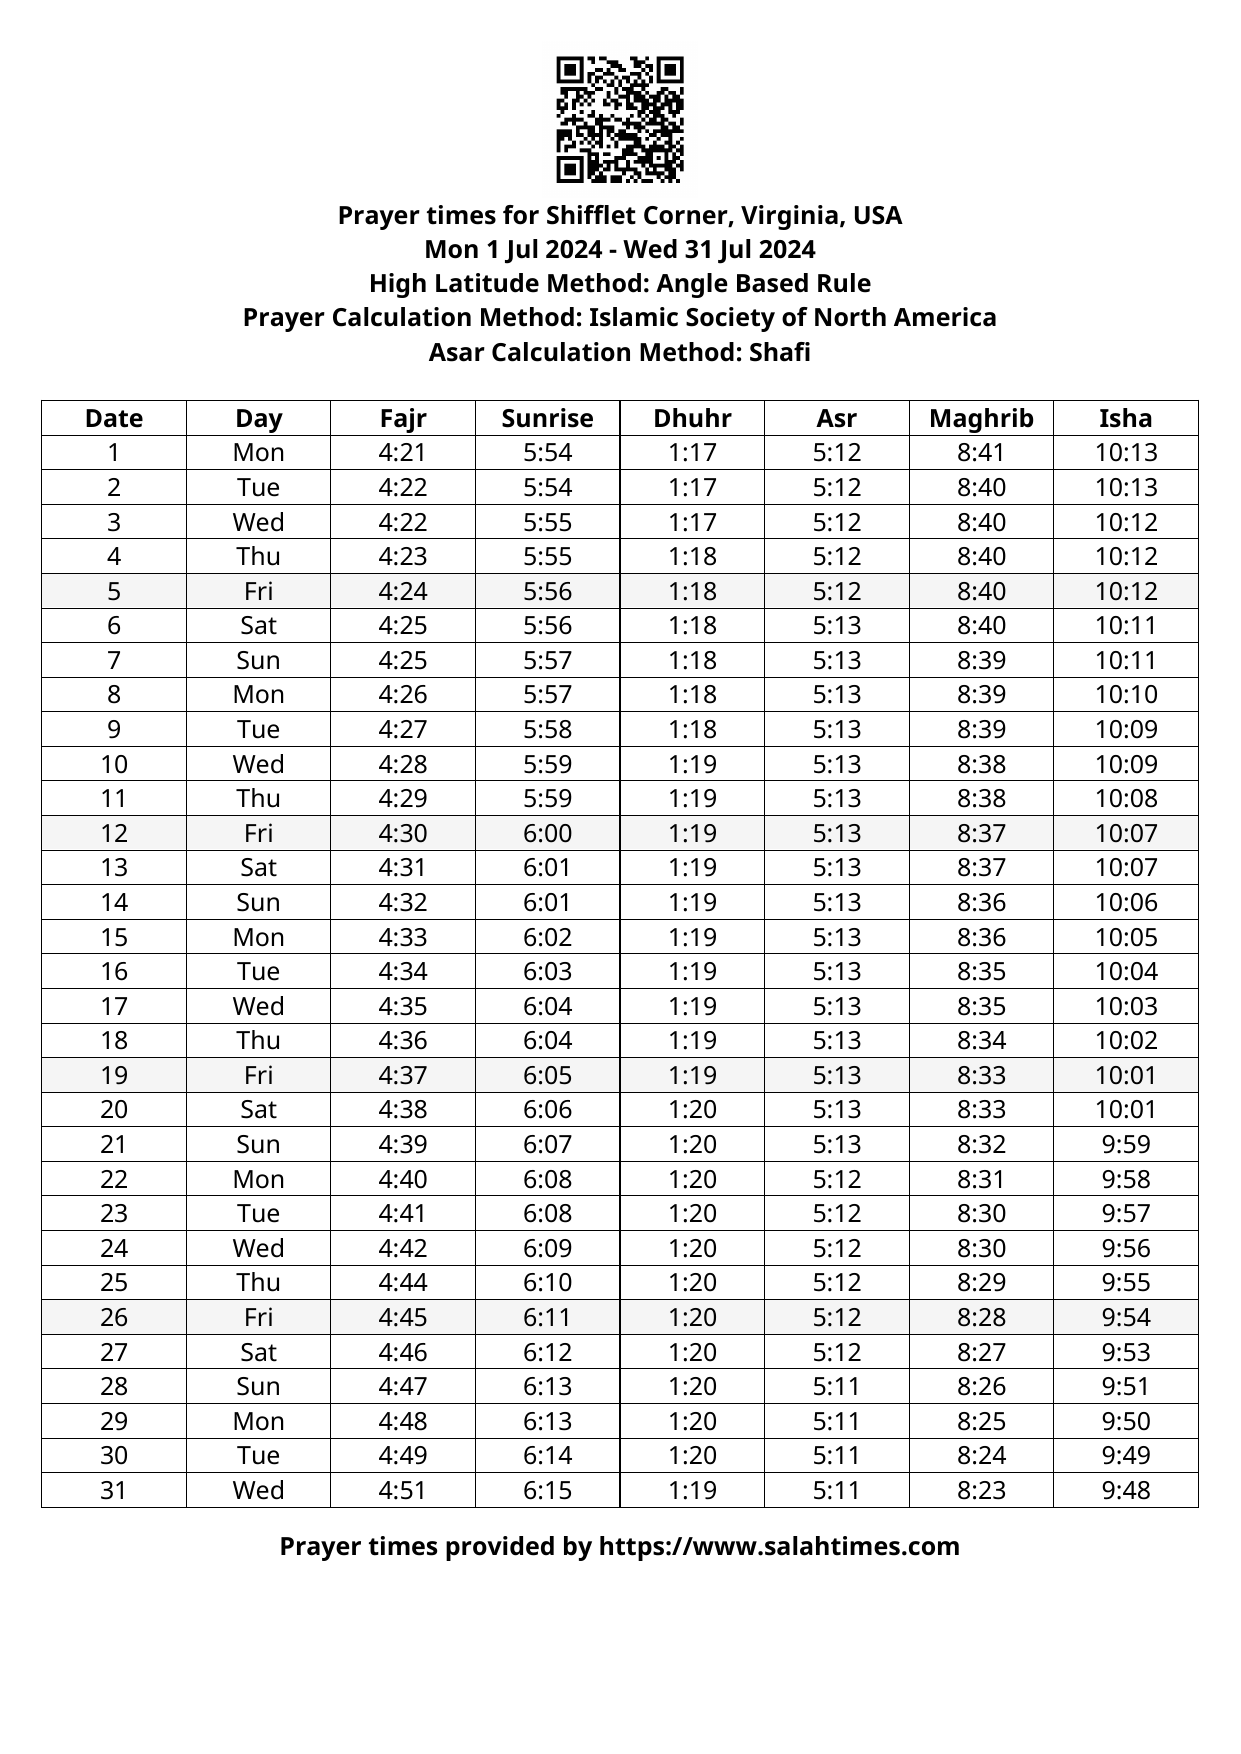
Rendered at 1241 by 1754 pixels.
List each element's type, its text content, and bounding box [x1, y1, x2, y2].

table_cell 9:55 [1054, 1266, 1198, 1299]
table_cell 21 [42, 1127, 186, 1161]
table_cell 4:37 [331, 1058, 475, 1092]
table_cell 1:19 [621, 747, 764, 780]
table_cell 31 [42, 1473, 186, 1507]
table_cell 1:20 [621, 1266, 764, 1299]
table_cell Tue [187, 954, 330, 988]
table_cell 4:40 [331, 1162, 475, 1195]
table_cell Fri [187, 816, 330, 849]
table_cell 1 [42, 436, 186, 469]
table_cell 1:19 [621, 989, 764, 1022]
text Prayer times provided by https://www.salahtimes.com [42, 1528, 1198, 1563]
table_header Isha [1054, 401, 1198, 434]
table_cell 5:12 [765, 436, 909, 469]
table_cell 1:18 [621, 574, 764, 607]
table_cell Wed [187, 989, 330, 1022]
table_cell 8:39 [910, 678, 1053, 711]
table_cell Sun [187, 1369, 330, 1403]
table_cell 1:20 [621, 1127, 764, 1161]
table_cell 1:19 [621, 816, 764, 849]
table_cell 1:20 [621, 1439, 764, 1472]
table_cell 10:11 [1054, 609, 1198, 642]
table_cell 1:20 [621, 1369, 764, 1403]
table_cell Fri [187, 1058, 330, 1092]
text Mon 1 Jul 2024 - Wed 31 Jul 2024 [42, 232, 1198, 266]
text Prayer times for Shifflet Corner, Virginia, USA [42, 198, 1198, 232]
table_cell 5:56 [476, 574, 619, 607]
table_cell 5:12 [765, 539, 909, 573]
table_cell 1:17 [621, 470, 764, 504]
table_cell Tue [187, 1439, 330, 1472]
table_cell 5:13 [765, 885, 909, 919]
table_cell 10:01 [1054, 1058, 1198, 1092]
table_cell 10:12 [1054, 574, 1198, 607]
table_cell 10:02 [1054, 1024, 1198, 1057]
table_cell 1:19 [621, 781, 764, 815]
table_cell 8 [42, 678, 186, 711]
table_cell 10:06 [1054, 885, 1198, 919]
table_cell 2 [42, 470, 186, 504]
table_cell Sat [187, 1335, 330, 1368]
table_cell Tue [187, 1196, 330, 1230]
table_cell 9:48 [1054, 1473, 1198, 1507]
table_cell 5:13 [765, 1127, 909, 1161]
table_cell 24 [42, 1231, 186, 1264]
table_cell 4:41 [331, 1196, 475, 1230]
table_header Day [187, 401, 330, 434]
table_cell 4:42 [331, 1231, 475, 1264]
table_cell 8:36 [910, 920, 1053, 953]
table_cell 5:12 [765, 1335, 909, 1368]
table_cell Sat [187, 1093, 330, 1126]
table_cell 10:08 [1054, 781, 1198, 815]
table_cell 8:26 [910, 1369, 1053, 1403]
table_cell 6:04 [476, 1024, 619, 1057]
table_cell 5:13 [765, 1093, 909, 1126]
table_cell 5:12 [765, 574, 909, 607]
table_cell 10:10 [1054, 678, 1198, 711]
table_cell 1:20 [621, 1231, 764, 1264]
table_cell 5:12 [765, 505, 909, 538]
table_cell Sat [187, 851, 330, 884]
table_cell 8:39 [910, 712, 1053, 746]
table_cell 1:19 [621, 954, 764, 988]
table_cell Tue [187, 712, 330, 746]
table_cell 8:40 [910, 470, 1053, 504]
table_cell 4:25 [331, 643, 475, 677]
table_cell 5:11 [765, 1439, 909, 1472]
table_cell 1:20 [621, 1093, 764, 1126]
table_cell Sun [187, 1127, 330, 1161]
table_cell 19 [42, 1058, 186, 1092]
table_cell 4:36 [331, 1024, 475, 1057]
table_cell 10:09 [1054, 712, 1198, 746]
table_cell 7 [42, 643, 186, 677]
table_cell Thu [187, 539, 330, 573]
table_cell 8:35 [910, 989, 1053, 1022]
table_cell Mon [187, 436, 330, 469]
table_cell Wed [187, 505, 330, 538]
table_cell 5:12 [765, 1196, 909, 1230]
table_cell 10:09 [1054, 747, 1198, 780]
table_cell Mon [187, 1404, 330, 1437]
table_cell 1:20 [621, 1335, 764, 1368]
table_cell 4:38 [331, 1093, 475, 1126]
table_header Dhuhr [621, 401, 764, 434]
table_cell 6:12 [476, 1335, 619, 1368]
table_cell 27 [42, 1335, 186, 1368]
table_cell 1:20 [621, 1300, 764, 1334]
table_cell 5:57 [476, 643, 619, 677]
table_cell 6 [42, 609, 186, 642]
table_cell 5:12 [765, 1266, 909, 1299]
table_cell 6:07 [476, 1127, 619, 1161]
table_cell 8:23 [910, 1473, 1053, 1507]
table_cell 8:24 [910, 1439, 1053, 1472]
table_cell 10:07 [1054, 851, 1198, 884]
table_cell 1:19 [621, 920, 764, 953]
table_cell 5:56 [476, 609, 619, 642]
table_cell 4 [42, 539, 186, 573]
table_cell 6:08 [476, 1162, 619, 1195]
table_cell 10:07 [1054, 816, 1198, 849]
picture [542, 41, 699, 198]
table_cell 4:27 [331, 712, 475, 746]
table_cell 10:12 [1054, 505, 1198, 538]
table_cell 9:53 [1054, 1335, 1198, 1368]
table_cell Wed [187, 747, 330, 780]
table_cell 8:30 [910, 1231, 1053, 1264]
table_cell 5:12 [765, 1231, 909, 1264]
table_cell 4:46 [331, 1335, 475, 1368]
table_cell Mon [187, 1162, 330, 1195]
table_cell 9:50 [1054, 1404, 1198, 1437]
table_header Maghrib [910, 401, 1053, 434]
table_cell 10:04 [1054, 954, 1198, 988]
table_cell 1:18 [621, 678, 764, 711]
table_cell 9:59 [1054, 1127, 1198, 1161]
table_cell 5:54 [476, 436, 619, 469]
table_cell 5:13 [765, 989, 909, 1022]
table_cell 1:20 [621, 1162, 764, 1195]
table_cell 1:20 [621, 1404, 764, 1437]
table_cell 4:23 [331, 539, 475, 573]
table_cell 5:13 [765, 1058, 909, 1092]
table_cell 20 [42, 1093, 186, 1126]
text Asar Calculation Method: Shafi [42, 334, 1198, 368]
table_cell 5:55 [476, 539, 619, 573]
table_cell 23 [42, 1196, 186, 1230]
table_cell 6:08 [476, 1196, 619, 1230]
table_cell Sat [187, 609, 330, 642]
table_cell 16 [42, 954, 186, 988]
table_cell 4:35 [331, 989, 475, 1022]
table_cell Tue [187, 470, 330, 504]
table_cell 8:35 [910, 954, 1053, 988]
table_cell 4:47 [331, 1369, 475, 1403]
table_cell 1:19 [621, 1024, 764, 1057]
table_cell 8:29 [910, 1266, 1053, 1299]
table_cell 5:11 [765, 1473, 909, 1507]
table_cell Mon [187, 920, 330, 953]
table_cell 6:03 [476, 954, 619, 988]
table_cell Thu [187, 1024, 330, 1057]
table_cell 5 [42, 574, 186, 607]
table_cell 5:13 [765, 781, 909, 815]
table_cell 5:13 [765, 920, 909, 953]
table_cell Thu [187, 1266, 330, 1299]
table_cell Wed [187, 1473, 330, 1507]
text Prayer Calculation Method: Islamic Society of North America [42, 300, 1198, 334]
table_cell 10:12 [1054, 539, 1198, 573]
table_cell 8:38 [910, 781, 1053, 815]
table_cell 4:32 [331, 885, 475, 919]
table_cell 17 [42, 989, 186, 1022]
table_cell 9:49 [1054, 1439, 1198, 1472]
table_cell 5:54 [476, 470, 619, 504]
table_cell 6:06 [476, 1093, 619, 1126]
table_cell 4:48 [331, 1404, 475, 1437]
table_cell 28 [42, 1369, 186, 1403]
table_cell 10:01 [1054, 1093, 1198, 1126]
table_cell Fri [187, 574, 330, 607]
table_cell Sun [187, 643, 330, 677]
table_cell 5:12 [765, 1300, 909, 1334]
table_cell 5:57 [476, 678, 619, 711]
table_cell 8:38 [910, 747, 1053, 780]
table_cell 22 [42, 1162, 186, 1195]
table_cell 4:34 [331, 954, 475, 988]
table_cell 10:03 [1054, 989, 1198, 1022]
table_cell 6:13 [476, 1404, 619, 1437]
table_cell 3 [42, 505, 186, 538]
table_cell 5:13 [765, 816, 909, 849]
table_cell 10:13 [1054, 436, 1198, 469]
table_cell 1:19 [621, 1058, 764, 1092]
table_cell 8:40 [910, 609, 1053, 642]
table_cell 4:26 [331, 678, 475, 711]
table_cell 6:13 [476, 1369, 619, 1403]
table_cell 1:19 [621, 885, 764, 919]
table_cell 5:13 [765, 1024, 909, 1057]
table_cell 10:05 [1054, 920, 1198, 953]
table_cell 4:31 [331, 851, 475, 884]
table_cell 4:39 [331, 1127, 475, 1161]
table_cell 9 [42, 712, 186, 746]
table_cell 1:20 [621, 1196, 764, 1230]
table_cell 5:12 [765, 1162, 909, 1195]
table_cell 4:22 [331, 470, 475, 504]
table_cell 8:27 [910, 1335, 1053, 1368]
table_header Date [42, 401, 186, 434]
table_cell 1:18 [621, 539, 764, 573]
table_cell 9:58 [1054, 1162, 1198, 1195]
table_cell 12 [42, 816, 186, 849]
table_cell 8:40 [910, 505, 1053, 538]
table_cell 4:49 [331, 1439, 475, 1472]
table_cell 30 [42, 1439, 186, 1472]
table_cell 4:21 [331, 436, 475, 469]
table_cell 8:41 [910, 436, 1053, 469]
table_cell 1:19 [621, 851, 764, 884]
table_cell 1:18 [621, 643, 764, 677]
table_cell 6:09 [476, 1231, 619, 1264]
table_cell 9:51 [1054, 1369, 1198, 1403]
text High Latitude Method: Angle Based Rule [42, 266, 1198, 300]
table_cell 5:58 [476, 712, 619, 746]
table_cell 4:25 [331, 609, 475, 642]
table_cell 4:44 [331, 1266, 475, 1299]
table_cell 1:17 [621, 436, 764, 469]
table_cell 6:01 [476, 851, 619, 884]
table_cell 4:28 [331, 747, 475, 780]
table_cell 4:22 [331, 505, 475, 538]
table_cell 5:55 [476, 505, 619, 538]
table_cell 29 [42, 1404, 186, 1437]
table_cell 8:40 [910, 539, 1053, 573]
table_cell 6:10 [476, 1266, 619, 1299]
table_cell 9:54 [1054, 1300, 1198, 1334]
table_cell Thu [187, 781, 330, 815]
table_cell 8:37 [910, 816, 1053, 849]
table_cell 6:01 [476, 885, 619, 919]
table_cell 8:33 [910, 1093, 1053, 1126]
table_header Sunrise [476, 401, 619, 434]
table_cell 6:04 [476, 989, 619, 1022]
table_cell 1:18 [621, 609, 764, 642]
table_cell 4:24 [331, 574, 475, 607]
table_cell 8:40 [910, 574, 1053, 607]
table_cell 1:19 [621, 1473, 764, 1507]
table_cell 8:33 [910, 1058, 1053, 1092]
table_cell 5:59 [476, 781, 619, 815]
table_cell 14 [42, 885, 186, 919]
table_cell 5:59 [476, 747, 619, 780]
table_cell 25 [42, 1266, 186, 1299]
table_cell 8:36 [910, 885, 1053, 919]
table_cell 6:00 [476, 816, 619, 849]
table_cell Sun [187, 885, 330, 919]
table_cell 4:30 [331, 816, 475, 849]
table_cell 11 [42, 781, 186, 815]
table_cell 26 [42, 1300, 186, 1334]
table_cell 10 [42, 747, 186, 780]
table_header Asr [765, 401, 909, 434]
table_cell 5:13 [765, 851, 909, 884]
table_cell 8:31 [910, 1162, 1053, 1195]
table_cell 13 [42, 851, 186, 884]
table_cell 18 [42, 1024, 186, 1057]
table_header Fajr [331, 401, 475, 434]
table_cell 5:13 [765, 954, 909, 988]
table_cell 5:12 [765, 470, 909, 504]
table_cell 5:13 [765, 643, 909, 677]
table_cell 5:13 [765, 747, 909, 780]
table_cell 9:57 [1054, 1196, 1198, 1230]
table_cell 4:33 [331, 920, 475, 953]
table_cell 4:29 [331, 781, 475, 815]
table_cell 8:39 [910, 643, 1053, 677]
table_cell Mon [187, 678, 330, 711]
table_cell 8:28 [910, 1300, 1053, 1334]
table_cell Fri [187, 1300, 330, 1334]
table_cell 8:34 [910, 1024, 1053, 1057]
table_cell 5:11 [765, 1369, 909, 1403]
table_cell Wed [187, 1231, 330, 1264]
table_cell 8:25 [910, 1404, 1053, 1437]
table_cell 9:56 [1054, 1231, 1198, 1264]
table_cell 4:45 [331, 1300, 475, 1334]
table_cell 8:32 [910, 1127, 1053, 1161]
table_cell 6:15 [476, 1473, 619, 1507]
table_cell 4:51 [331, 1473, 475, 1507]
table_cell 6:02 [476, 920, 619, 953]
table_cell 6:05 [476, 1058, 619, 1092]
table_cell 5:13 [765, 712, 909, 746]
table_cell 5:13 [765, 609, 909, 642]
table_cell 5:11 [765, 1404, 909, 1437]
table_cell 8:30 [910, 1196, 1053, 1230]
table_cell 1:18 [621, 712, 764, 746]
table_cell 10:11 [1054, 643, 1198, 677]
table_cell 5:13 [765, 678, 909, 711]
table_cell 8:37 [910, 851, 1053, 884]
table_cell 6:14 [476, 1439, 619, 1472]
table_cell 1:17 [621, 505, 764, 538]
table_cell 10:13 [1054, 470, 1198, 504]
table_cell 15 [42, 920, 186, 953]
table_cell 6:11 [476, 1300, 619, 1334]
